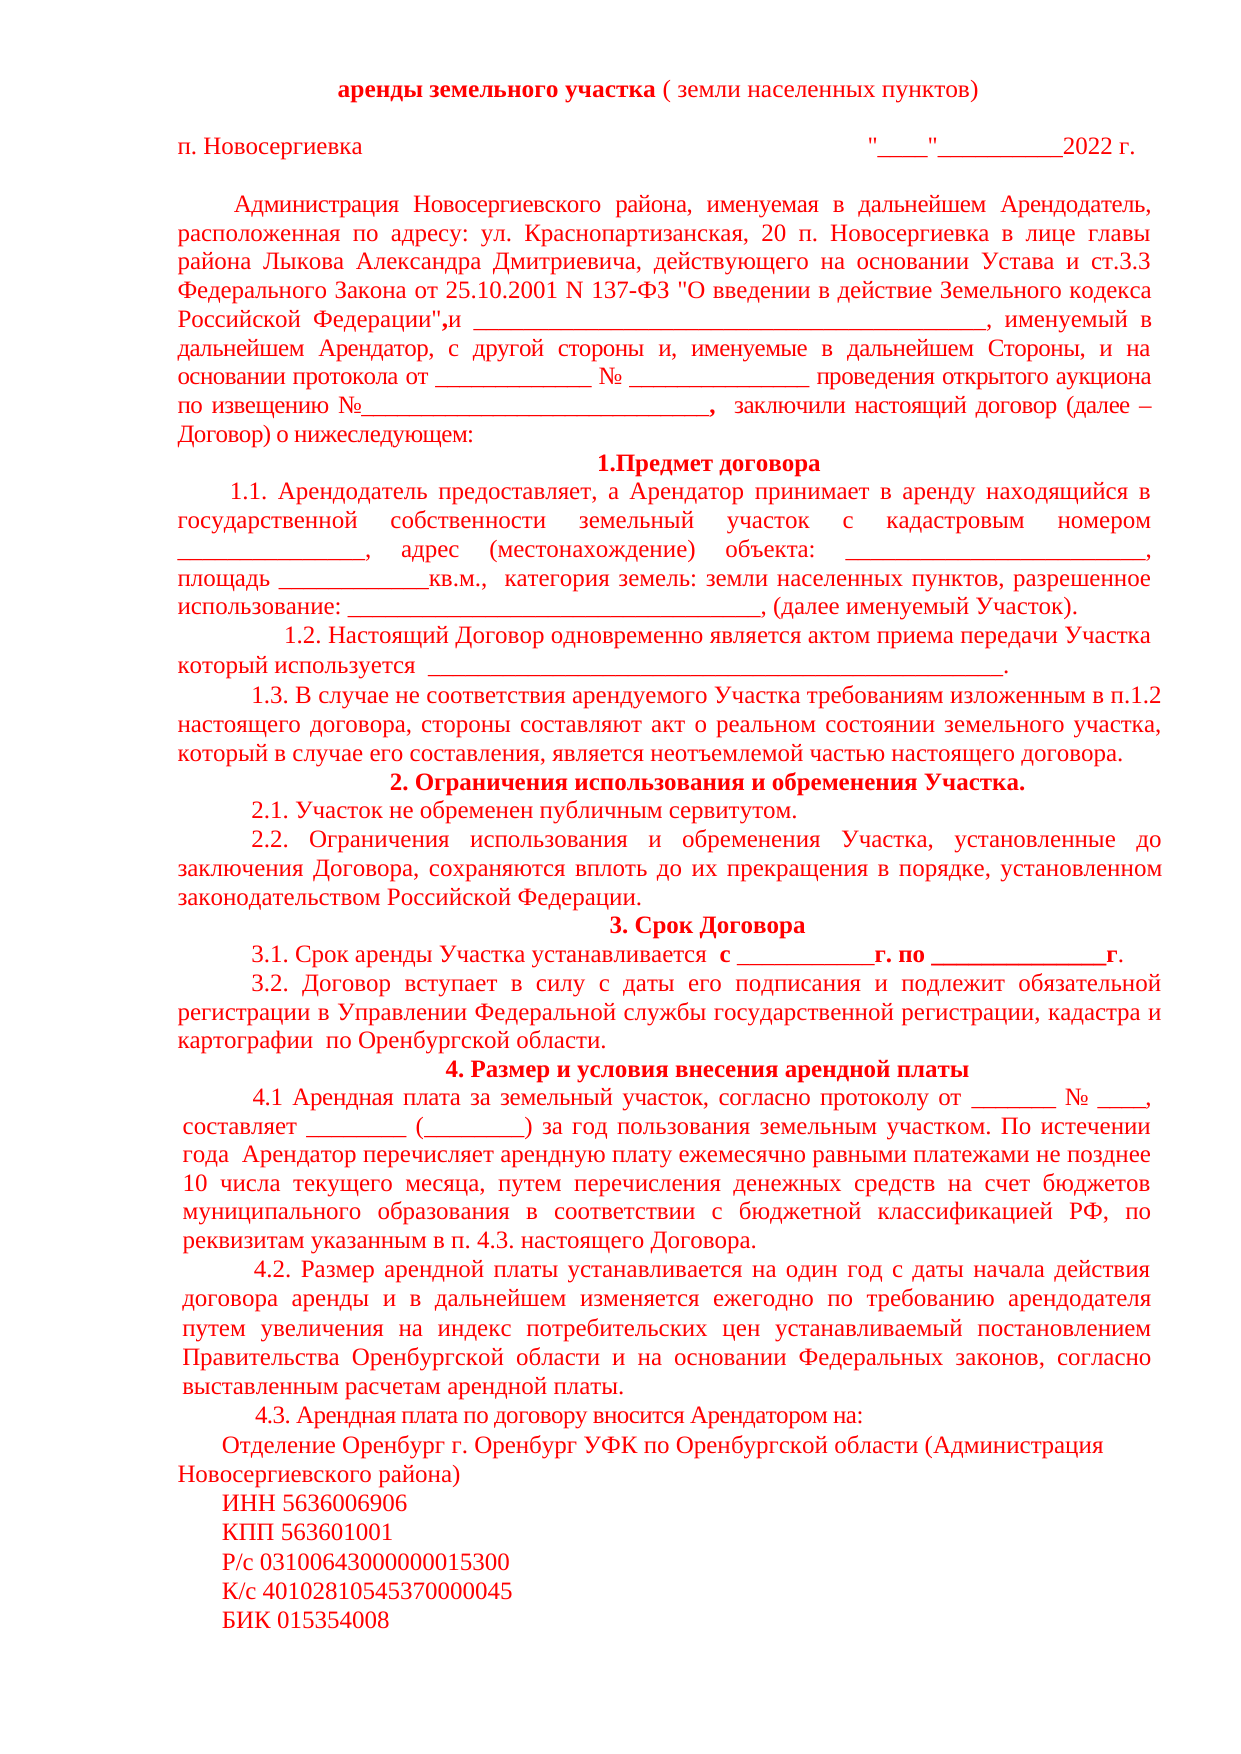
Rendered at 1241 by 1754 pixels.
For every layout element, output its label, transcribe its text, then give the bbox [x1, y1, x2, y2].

text Р/с 03100643000000015300 [177, 1547, 1152, 1576]
text 4.2. Размер арендной платы устанавливается на один год с даты начала действия договора аренды и в дальнейшем изменяется ежегодно по требованию арендодателя путем увеличения на индекс потребительских цен устанавливаемый постановлением Правительства Оренбургской области и на основании Федеральных законов, согласно выставленным расчетам арендной платы. [182, 1254, 1152, 1400]
text аренды земельного участка ( земли населенных пунктов) [177, 74, 1139, 103]
text Администрация Новосергиевского района, именуемая в дальнейшем Арендодатель, расположенная по адресу: ул. Краснопартизанская, 20 п. Новосергиевка в лице главы района Лыкова Александра Дмитриевича, действующего на основании Устава и ст.3.3 Федерального Закона от 25.10.2001 N 137-ФЗ "О введении в действие Земельного кодекса Российской Федерации",и _________________________________________, именуемый в дальнейшем Арендатор, с другой стороны и, именуемые в дальнейшем Стороны, и на основании протокола от _____________ № _______________ проведения открытого аукциона по извещению №_____________________________, заключили настоящий договор (далее – Договор) о нижеследующем: [177, 189, 1152, 448]
text п. Новосергиевка "____"__________2022 г. [177, 131, 1139, 160]
text 2. Ограничения использования и обременения Участка. [252, 767, 1163, 795]
text Отделение Оренбург г. Оренбург УФК по Оренбургской области (Администрация Новосергиевского района) [177, 1430, 1152, 1488]
text 1.Предмет договора [177, 448, 1152, 476]
text 1.3. В случае не соответствия арендуемого Участка требованиям изложенным в п.1.2 настоящего договора, стороны составляют акт о реальном состоянии земельного участка, который в случае его составления, является неотъемлемой частью настоящего договора. [177, 680, 1163, 767]
text БИК 015354008 [177, 1605, 1152, 1634]
text 4. Размер и условия внесения арендной платы [252, 1054, 1163, 1083]
text 4.1 Арендная плата за земельный участок, согласно протоколу от _______ № ____, составляет ________ (________) за год пользования земельным участком. По истечении года Арендатор перечисляет арендную плату ежемесячно равными платежами не позднее 10 числа текущего месяца, путем перечисления денежных средств на счет бюджетов муниципального образования в соответствии с бюджетной классификацией РФ, по реквизитам указанным в п. 4.3. настоящего Договора. [182, 1083, 1152, 1254]
text 4.3. Арендная плата по договору вносится Арендатором на: [255, 1400, 1152, 1430]
text ИНН 5636006906 [177, 1488, 1152, 1517]
text 1.1. Арендодатель предоставляет, а Арендатор принимает в аренду находящийся в государственной собственности земельный участок с кадастровым номером _______________, адрес (местонахождение) объекта: ________________________, площадь ____________кв.м., категория земель: земли населенных пунктов, разрешенное использование: _________________________________, (далее именуемый Участок). [177, 476, 1152, 620]
text КПП 563601001 [177, 1517, 1152, 1547]
text 1.2. Настоящий Договор одновременно является актом приема передачи Участка который используется ______________________________________________. [177, 620, 1152, 679]
text 2.2. Ограничения использования и обременения Участка, установленные до заключения Договора, сохраняются вплоть до их прекращения в порядке, установленном законодательством Российской Федерации. [177, 824, 1163, 910]
text К/с 40102810545370000045 [177, 1576, 1152, 1605]
text 3. Срок Договора [252, 910, 1163, 939]
text 3.2. Договор вступает в силу с даты его подписания и подлежит обязательной регистрации в Управлении Федеральной службы государственной регистрации, кадастра и картографии по Оренбургской области. [177, 968, 1163, 1054]
text 2.1. Участок не обременен публичным сервитутом. [177, 795, 1163, 824]
text 3.1. Срок аренды Участка устанавливается с ___________г. по ______________г. [177, 939, 1163, 968]
